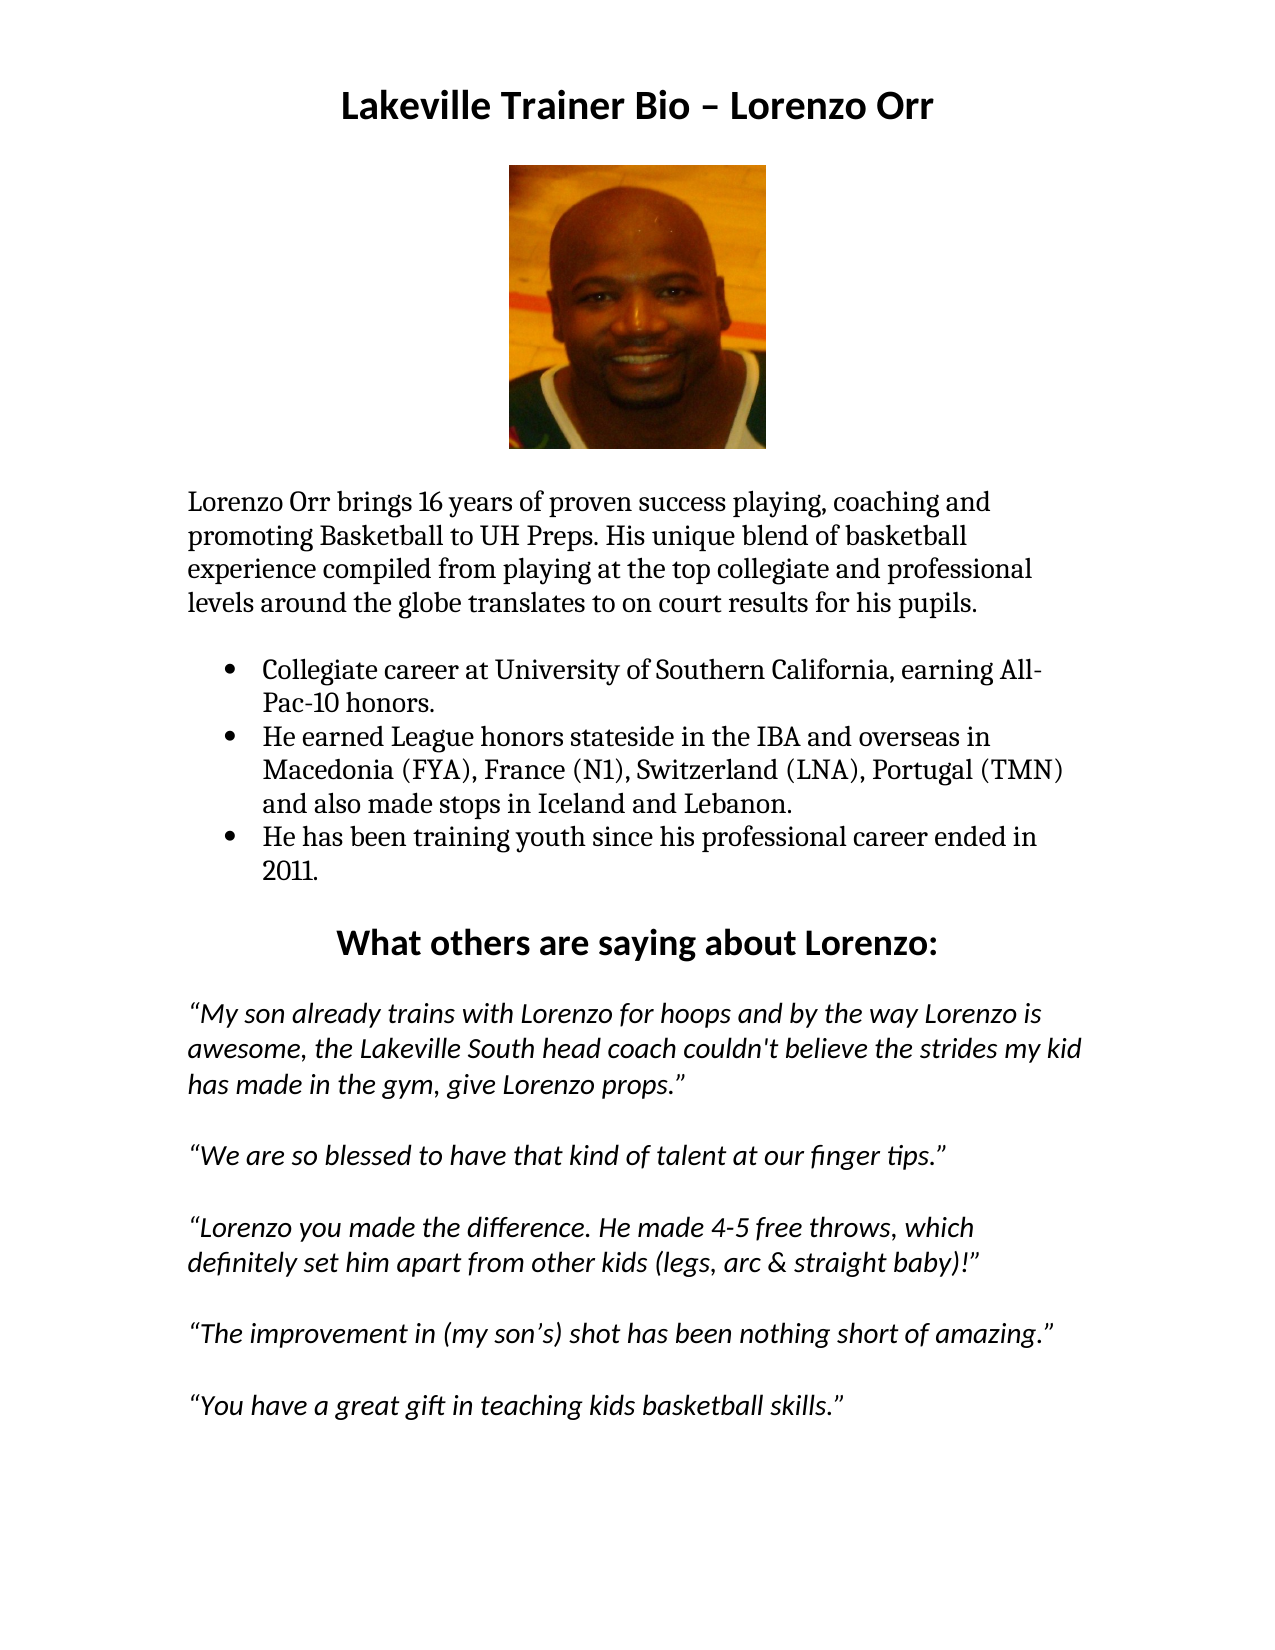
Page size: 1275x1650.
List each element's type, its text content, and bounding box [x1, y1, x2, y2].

text “The improvement in (my son’s) shot has been nothing short of amazing.” [187, 1316, 1087, 1351]
list He has been training youth since his professional career ended in 2011. [225, 821, 1087, 888]
picture [509, 165, 766, 449]
text What others are saying about Lorenzo: [187, 919, 1087, 964]
text “Lorenzo you made the difference. He made 4-5 free throws, which definitely set him apart from other kids (legs, arc & straight baby)!” [187, 1209, 1087, 1280]
text “You have a great gift in teaching kids basketball skills.” [187, 1387, 1087, 1422]
text Lakeville Trainer Bio – Lorenzo Orr [187, 79, 1087, 130]
list Collegiate career at , earning All-Pac-10 honors. [225, 653, 1087, 720]
text Lorenzo Orr brings 16 years of proven success playing, coaching and promoting Basketball to UH Preps. His unique blend of basketball experience compiled from playing at the top collegiate and professional levels around the globe translates to on court results for his pupils. [187, 485, 1087, 619]
list He earned League honors stateside in the IBA and overseas in Macedonia (FYA), France (N1), Switzerland (LNA), Portugal (TMN) and also made stops in and . [225, 720, 1087, 821]
text “My son already trains with Lorenzo for hoops and by the way Lorenzo is awesome, the Lakeville South head coach couldn't believe the strides my kid has made in the gym, give Lorenzo props.” “We are so blessed to have that kind of talent at our finger tips.” [187, 995, 1087, 1173]
